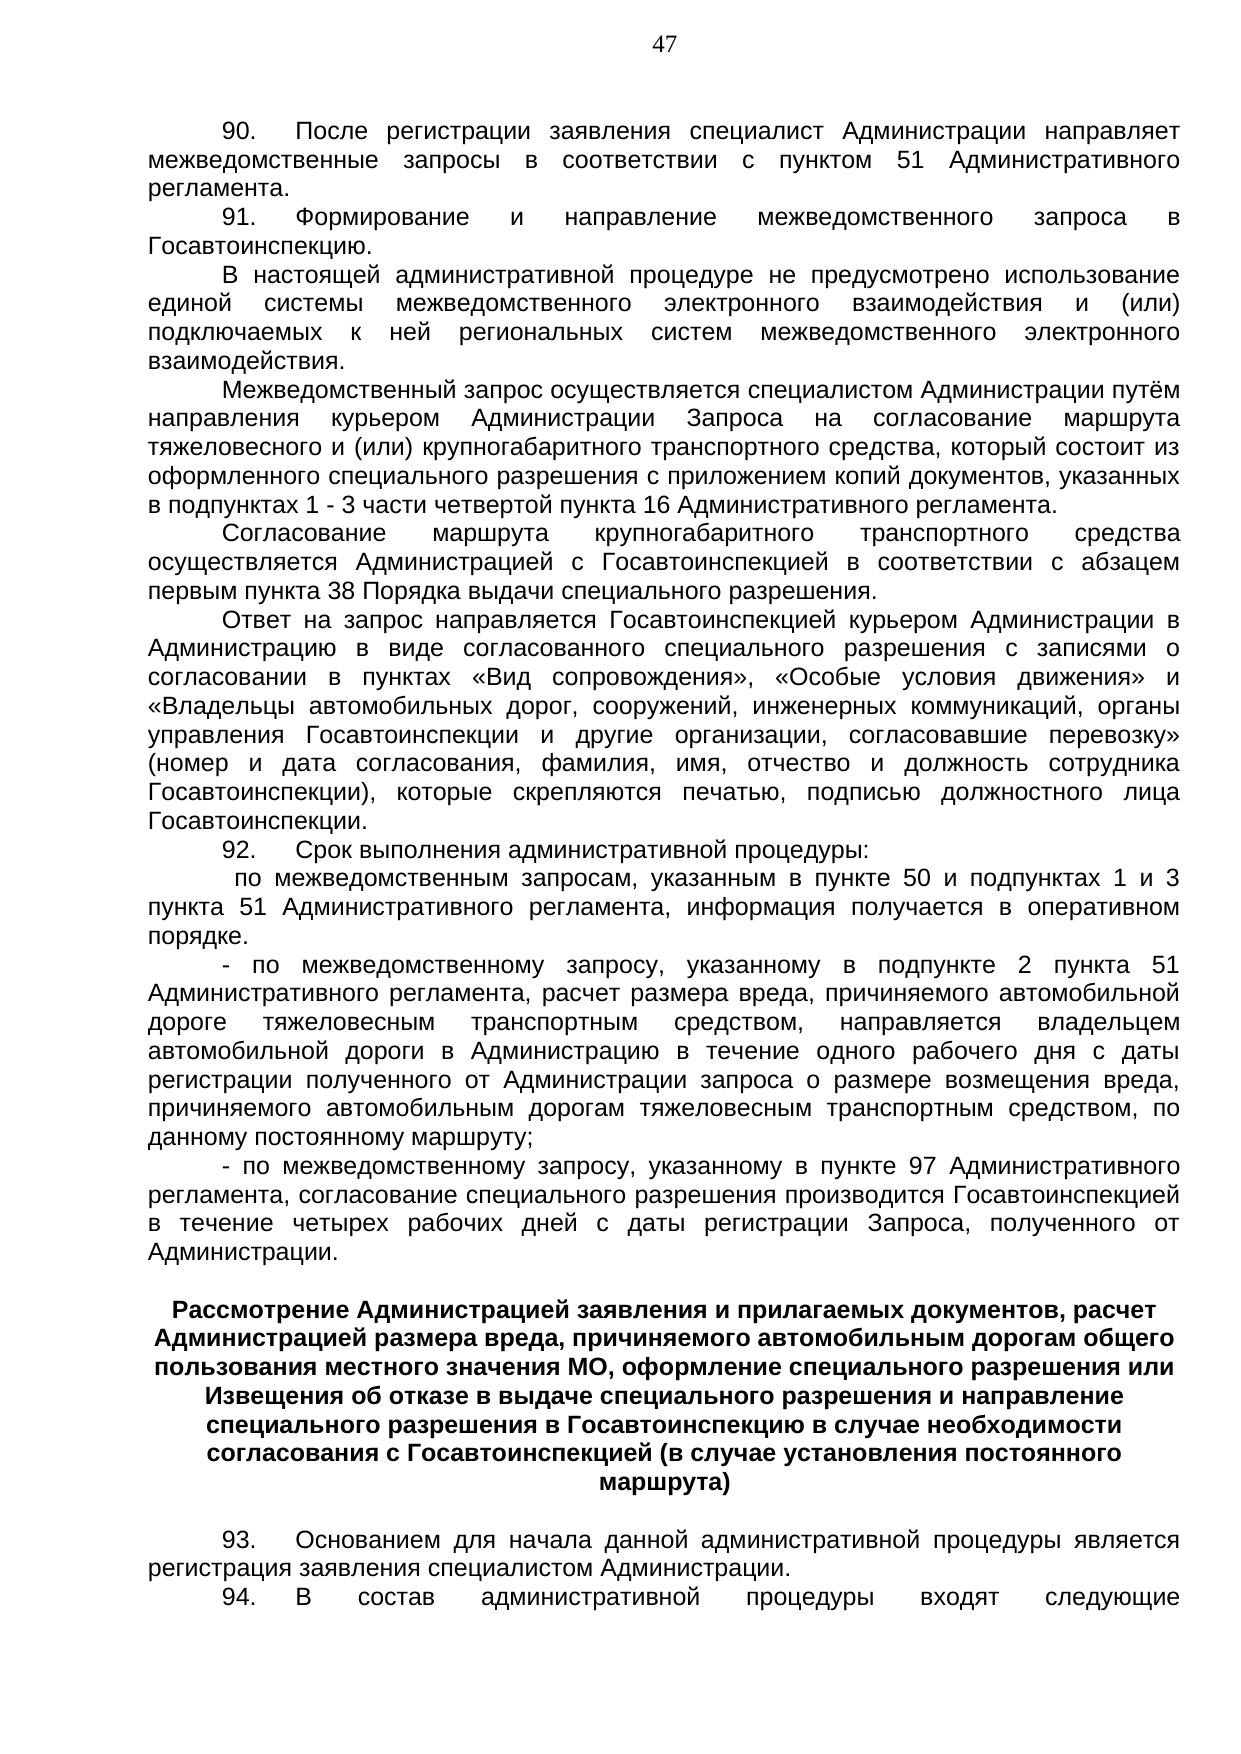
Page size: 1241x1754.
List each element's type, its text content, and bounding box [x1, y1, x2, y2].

text Межведомственный запрос осуществляется специалистом Администрации путём направления курьером Администрации Запроса на согласование маршрута тяжеловесного и (или) крупногабаритного транспортного средства, который состоит из оформленного специального разрешения с приложением копий документов, указанных в подпунктах 1 - 3 части четвертой пункта 16 Административного регламента. [148, 374, 1181, 518]
list После регистрации заявления специалист Администрации направляет межведомственные запросы в соответствии с пунктом 51 Административного регламента. [148, 116, 1181, 202]
text - по межведомственному запросу, указанному в пункте 97 Административного регламента, согласование специального разрешения производится Госавтоинспекцией в течение четырех рабочих дней с даты регистрации Запроса, полученного от Администрации. [148, 1151, 1181, 1266]
list Основанием для начала данной административной процедуры является регистрация заявления специалистом Администрации. [148, 1524, 1181, 1582]
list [148, 1582, 1181, 1611]
text Рассмотрение Администрацией заявления и прилагаемых документов, расчет Администрацией размера вреда, причиняемого автомобильным дорогам общего пользования местного значения МО, оформление специального разрешения или Извещения об отказе в выдаче специального разрешения и направление специального разрешения в Госавтоинспекцию в случае необходимости согласования с Госавтоинспекцией (в случае установления постоянного маршрута) [148, 1294, 1181, 1496]
text Согласование маршрута крупногабаритного транспортного средства осуществляется Администрацией с Госавтоинспекцией в соответствии с абзацем первым пункта 38 Порядка выдачи специального разрешения. [148, 518, 1181, 604]
list Формирование и направление межведомственного запроса в Госавтоинспекцию. [148, 202, 1181, 259]
text - по межведомственному запросу, указанному в подпункте 2 пункта 51 Административного регламента, расчет размера вреда, причиняемого автомобильной дороге тяжеловесным транспортным средством, направляется владельцем автомобильной дороги в Администрацию в течение одного рабочего дня с даты регистрации полученного от Администрации запроса о размере возмещения вреда, причиняемого автомобильным дорогам тяжеловесным транспортным средством, по данному постоянному маршруту; [148, 949, 1181, 1151]
text В настоящей административной процедуре не предусмотрено использование единой системы межведомственного электронного взаимодействия и (или) подключаемых к ней региональных систем межведомственного электронного взаимодействия. [148, 259, 1181, 374]
text Ответ на запрос направляется Госавтоинспекцией курьером Администрации в Администрацию в виде согласованного специального разрешения с записями о согласовании в пунктах «Вид сопровождения», «Особые условия движения» и «Владельцы автомобильных дорог, сооружений, инженерных коммуникаций, органы управления Госавтоинспекции и другие организации, согласовавшие перевозку» (номер и дата согласования, фамилия, имя, отчество и должность сотрудника Госавтоинспекции), которые скрепляются печатью, подписью должностного лица Госавтоинспекции. [148, 604, 1181, 834]
list Срок выполнения административной процедуры: [148, 834, 1181, 863]
text ­ по межведомственным запросам, указанным в пункте 50 и подпунктах 1 и 3 пункта 51 Административного регламента, информация получается в оперативном порядке. [148, 863, 1181, 949]
